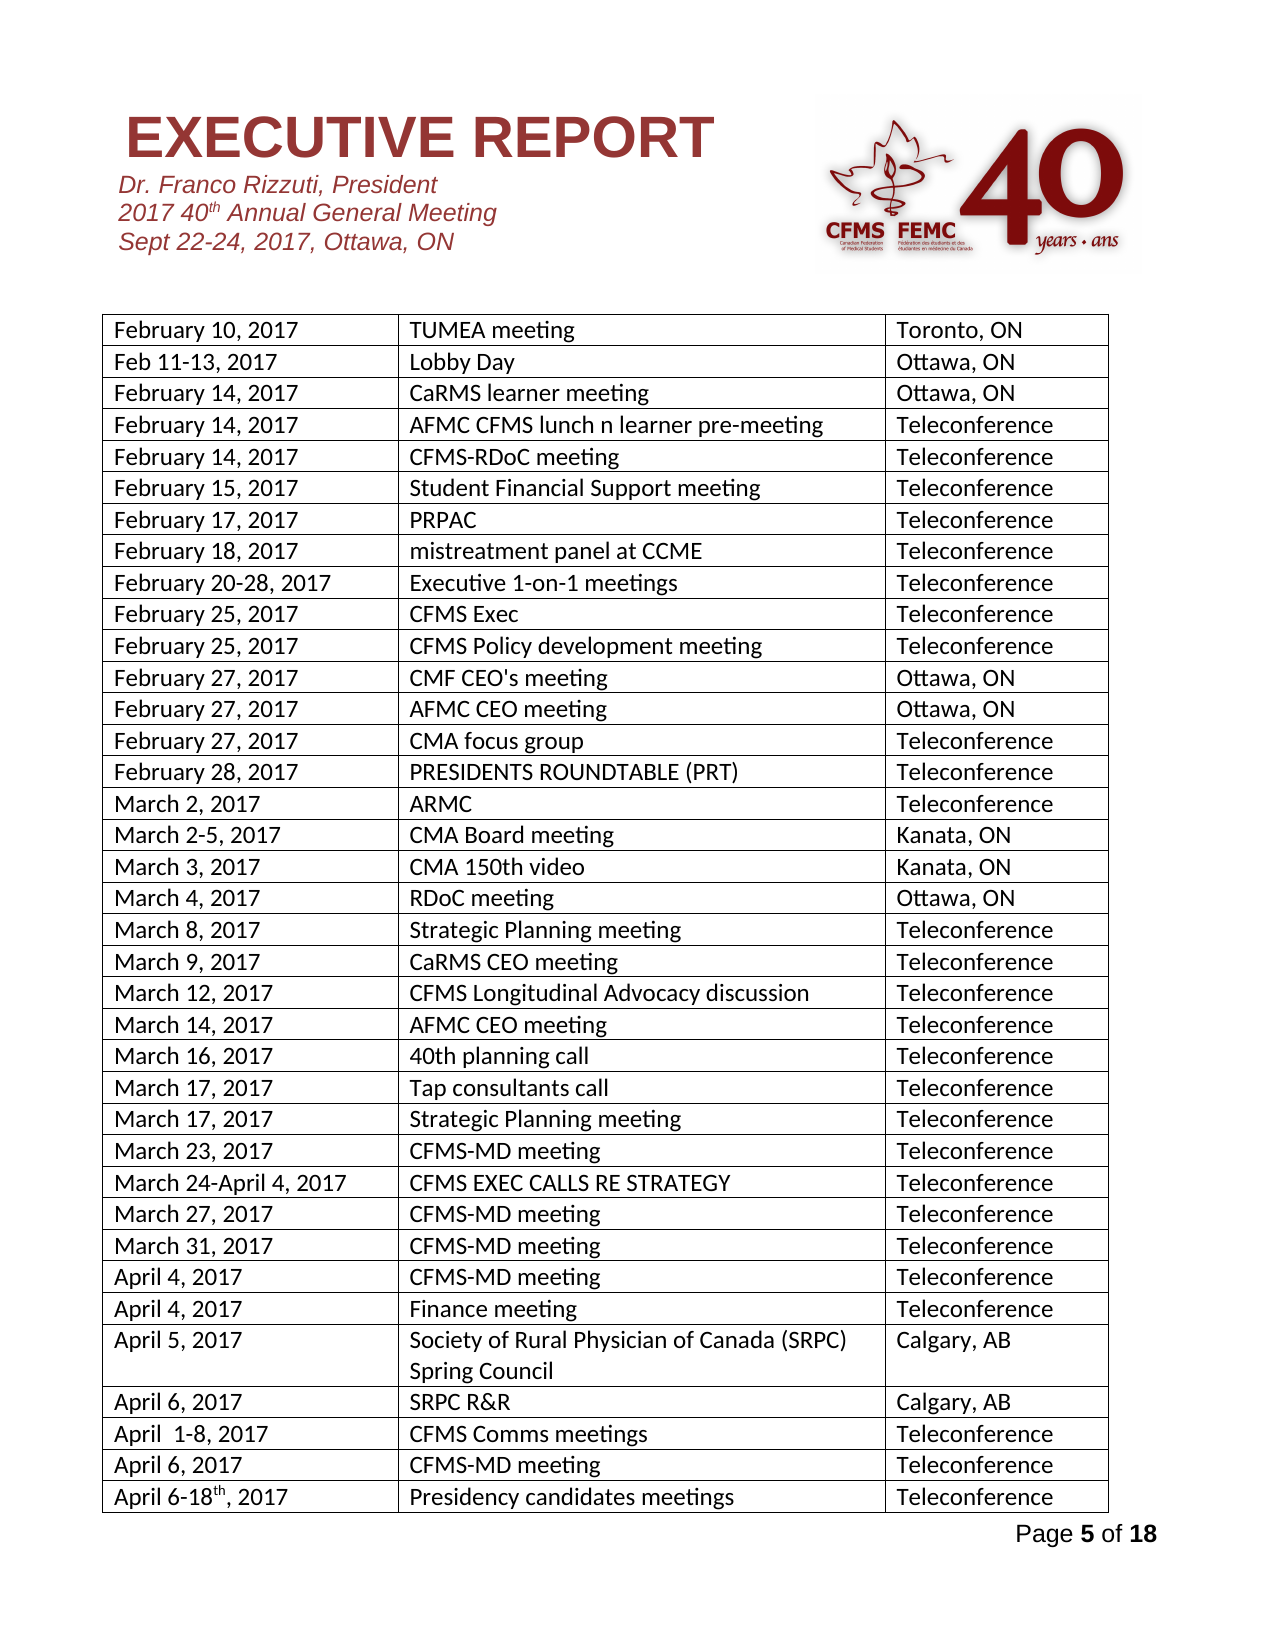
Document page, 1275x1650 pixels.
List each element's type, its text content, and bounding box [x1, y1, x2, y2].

table_cell CFMS Exec [399, 599, 885, 629]
table_cell March 9, 2017 [103, 946, 398, 976]
table_cell Teleconference [886, 441, 1108, 471]
table_cell Ottawa, ON [886, 693, 1108, 724]
table_cell mistreatment panel at CCME [399, 535, 885, 566]
table_cell March 14, 2017 [103, 1009, 398, 1039]
table_cell Student Financial Support meeting [399, 472, 885, 503]
table_cell TUMEA meeting [399, 315, 885, 345]
table_cell March 12, 2017 [103, 977, 398, 1008]
table_cell February 25, 2017 [103, 599, 398, 629]
table_cell Ottawa, ON [886, 378, 1108, 408]
table_cell April 6, 2017 [103, 1387, 398, 1417]
table_cell CFMS-RDoC meeting [399, 441, 885, 471]
table_cell Finance meeting [399, 1293, 885, 1323]
table_cell Kanata, ON [886, 851, 1108, 882]
table_cell Feb 11-13, 2017 [103, 346, 398, 377]
table_cell Strategic Planning meeting [399, 914, 885, 945]
table_cell Calgary, AB [886, 1325, 1108, 1386]
table_cell April 6-18th, 2017 [103, 1481, 398, 1512]
table_cell March 2-5, 2017 [103, 820, 398, 850]
table_cell Teleconference [886, 1135, 1108, 1166]
table_cell Presidency candidates meetings [399, 1481, 885, 1512]
table_cell February 10, 2017 [103, 315, 398, 345]
table_cell CMA 150th video [399, 851, 885, 882]
table_cell Teleconference [886, 914, 1108, 945]
table_cell Teleconference [886, 1040, 1108, 1071]
table_cell March 23, 2017 [103, 1135, 398, 1166]
table_cell February 15, 2017 [103, 472, 398, 503]
table_cell CFMS-MD meeting [399, 1135, 885, 1166]
table_cell February 27, 2017 [103, 662, 398, 692]
table_cell Teleconference [886, 1198, 1108, 1229]
table_cell Society of Rural Physician of Canada (SRPC) Spring Council [399, 1325, 885, 1386]
table_cell February 17, 2017 [103, 504, 398, 534]
table_cell CFMS Comms meetings [399, 1418, 885, 1449]
table_cell Lobby Day [399, 346, 885, 377]
picture [814, 94, 1142, 274]
table_cell 40th planning call [399, 1040, 885, 1071]
table_cell Teleconference [886, 472, 1108, 503]
table_cell Teleconference [886, 1418, 1108, 1449]
table_cell CFMS-MD meeting [399, 1230, 885, 1260]
table_cell February 14, 2017 [103, 441, 398, 471]
table_cell AFMC CFMS lunch n learner pre-meeting [399, 409, 885, 440]
table_cell Teleconference [886, 1104, 1108, 1134]
table_cell Toronto, ON [886, 315, 1108, 345]
table_cell CFMS EXEC CALLS RE STRATEGY [399, 1167, 885, 1197]
table_cell Teleconference [886, 1450, 1108, 1480]
table_cell March 4, 2017 [103, 883, 398, 913]
table_cell ARMC [399, 788, 885, 818]
table_cell Teleconference [886, 1072, 1108, 1102]
table_cell Teleconference [886, 1167, 1108, 1197]
table_cell March 16, 2017 [103, 1040, 398, 1071]
table_cell February 14, 2017 [103, 378, 398, 408]
table_cell CaRMS CEO meeting [399, 946, 885, 976]
table_cell Teleconference [886, 1261, 1108, 1292]
table_cell Calgary, AB [886, 1387, 1108, 1417]
table_cell CFMS Longitudinal Advocacy discussion [399, 977, 885, 1008]
table_cell Strategic Planning meeting [399, 1104, 885, 1134]
table_cell February 18, 2017 [103, 535, 398, 566]
table_cell Teleconference [886, 725, 1108, 755]
table_cell February 27, 2017 [103, 693, 398, 724]
table_cell Kanata, ON [886, 820, 1108, 850]
table_cell Executive 1-on-1 meetings [399, 567, 885, 597]
table_cell Teleconference [886, 788, 1108, 818]
table_cell Teleconference [886, 946, 1108, 976]
table_cell March 17, 2017 [103, 1072, 398, 1102]
table_cell April 6, 2017 [103, 1450, 398, 1480]
table_cell CFMS-MD meeting [399, 1450, 885, 1480]
table_cell Teleconference [886, 756, 1108, 787]
table_cell CMA focus group [399, 725, 885, 755]
table_cell CMA Board meeting [399, 820, 885, 850]
table_cell April 4, 2017 [103, 1293, 398, 1323]
table_cell April 5, 2017 [103, 1325, 398, 1386]
table_cell Ottawa, ON [886, 883, 1108, 913]
table_cell CFMS-MD meeting [399, 1261, 885, 1292]
table_cell PRESIDENTS ROUNDTABLE (PRT) [399, 756, 885, 787]
table_cell Teleconference [886, 1293, 1108, 1323]
table_cell Teleconference [886, 535, 1108, 566]
table_cell RDoC meeting [399, 883, 885, 913]
table_cell Teleconference [886, 630, 1108, 661]
table_cell April 1-8, 2017 [103, 1418, 398, 1449]
table_cell Teleconference [886, 567, 1108, 597]
table_cell Tap consultants call [399, 1072, 885, 1102]
table_cell March 31, 2017 [103, 1230, 398, 1260]
table_cell March 8, 2017 [103, 914, 398, 945]
table_cell SRPC R&R [399, 1387, 885, 1417]
table_cell Teleconference [886, 409, 1108, 440]
table_cell AFMC CEO meeting [399, 1009, 885, 1039]
table_cell March 17, 2017 [103, 1104, 398, 1134]
table_cell March 27, 2017 [103, 1198, 398, 1229]
table_cell Teleconference [886, 599, 1108, 629]
table_cell Ottawa, ON [886, 346, 1108, 377]
table_cell February 14, 2017 [103, 409, 398, 440]
table_cell March 3, 2017 [103, 851, 398, 882]
table_cell CFMS Policy development meeting [399, 630, 885, 661]
table_cell February 20-28, 2017 [103, 567, 398, 597]
table_cell Teleconference [886, 1009, 1108, 1039]
table_cell CMF CEO's meeting [399, 662, 885, 692]
table_cell CaRMS learner meeting [399, 378, 885, 408]
table_cell Teleconference [886, 504, 1108, 534]
table_cell CFMS-MD meeting [399, 1198, 885, 1229]
table_cell February 28, 2017 [103, 756, 398, 787]
table_cell February 27, 2017 [103, 725, 398, 755]
table_cell Teleconference [886, 977, 1108, 1008]
table_cell April 4, 2017 [103, 1261, 398, 1292]
table_cell Ottawa, ON [886, 662, 1108, 692]
table_cell Teleconference [886, 1230, 1108, 1260]
table_cell PRPAC [399, 504, 885, 534]
table_cell February 25, 2017 [103, 630, 398, 661]
table_cell March 2, 2017 [103, 788, 398, 818]
table_cell AFMC CEO meeting [399, 693, 885, 724]
table_cell Teleconference [886, 1481, 1108, 1512]
table_cell March 24-April 4, 2017 [103, 1167, 398, 1197]
